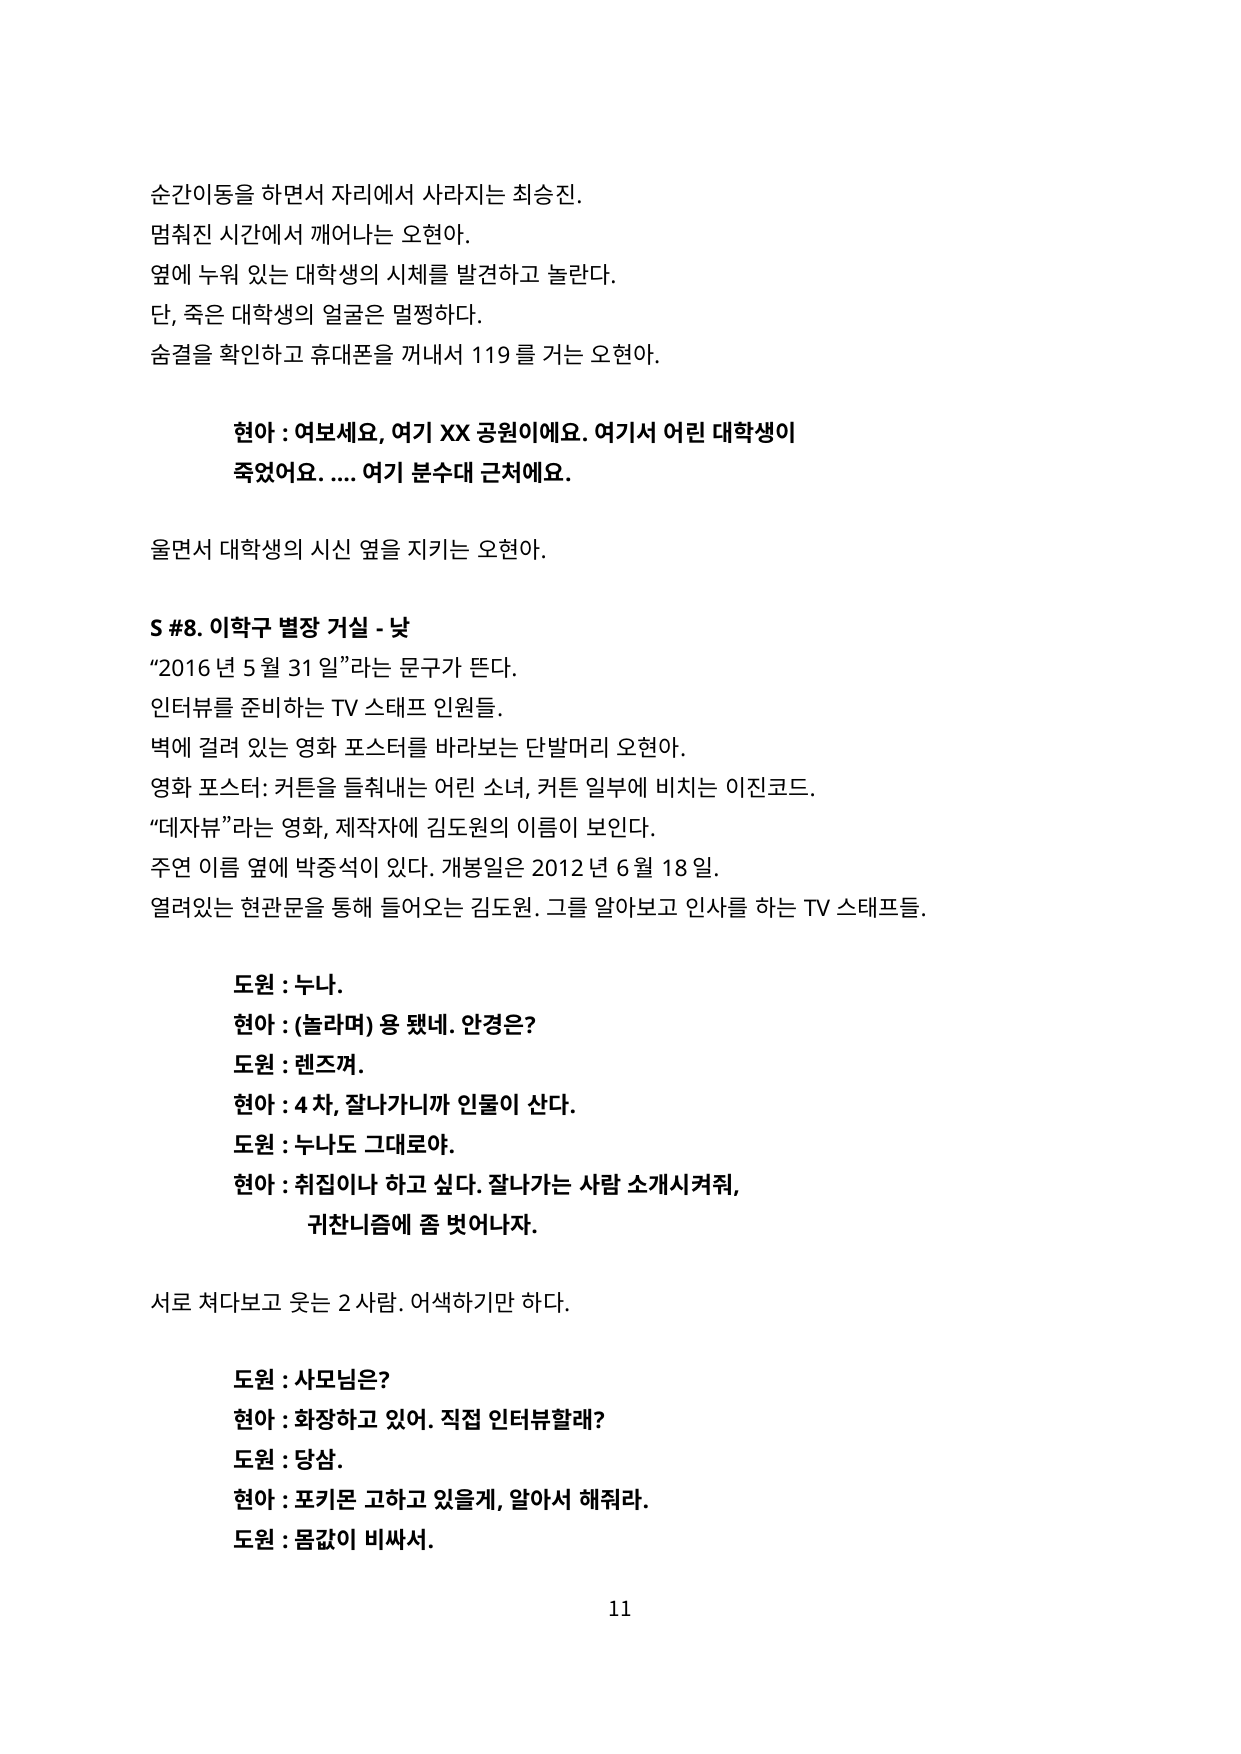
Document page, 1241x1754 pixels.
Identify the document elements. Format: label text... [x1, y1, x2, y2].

text 서로 쳐다보고 웃는 2사람. 어색하기만 하다. [150, 1285, 1090, 1318]
text 귀찬니즘에 좀 벗어나자. [150, 1207, 1090, 1241]
text 도원 : 사모님은? [150, 1362, 1090, 1396]
text “2016년 5월 31일”라는 문구가 뜬다. [150, 650, 1090, 683]
text “데자뷰”라는 영화, 제작자에 김도원의 이름이 보인다. [150, 810, 1090, 843]
text 옆에 누워 있는 대학생의 시체를 발견하고 놀란다. [150, 257, 1090, 291]
text 벽에 걸려 있는 영화 포스터를 바라보는 단발머리 오현아. [150, 730, 1090, 763]
text 현아 : 4차, 잘나가니까 인물이 산다. [150, 1087, 1090, 1121]
text 도원 : 몸값이 비싸서. [150, 1522, 1090, 1556]
text 인터뷰를 준비하는 TV 스태프 인원들. [150, 690, 1090, 723]
text 주연 이름 옆에 박중석이 있다. 개봉일은 2012년 6월 18일. [150, 850, 1090, 883]
text 단, 죽은 대학생의 얼굴은 멀쩡하다. [150, 297, 1090, 331]
text 순간이동을 하면서 자리에서 사라지는 최승진. [150, 177, 1090, 211]
text 멈춰진 시간에서 깨어나는 오현아. [150, 217, 1090, 251]
text 울면서 대학생의 시신 옆을 지키는 오현아. [150, 532, 1090, 566]
text 죽었어요. …. 여기 분수대 근처에요. [150, 455, 1090, 488]
text 현아 : 포키몬 고하고 있을게, 알아서 해줘라. [150, 1482, 1090, 1516]
text 현아 : 화장하고 있어. 직접 인터뷰할래? [150, 1402, 1090, 1436]
text 영화 포스터: 커튼을 들춰내는 어린 소녀, 커튼 일부에 비치는 이진코드. [150, 770, 1090, 803]
text 현아 : 여보세요, 여기 XX 공원이에요. 여기서 어린 대학생이 [150, 415, 1090, 448]
text 도원 : 누나. [150, 967, 1090, 1001]
text 도원 : 렌즈껴. [150, 1047, 1090, 1081]
text 숨결을 확인하고 휴대폰을 꺼내서 119를 거는 오현아. [150, 337, 1090, 371]
text S #8. 이학구 별장 거실 - 낮 [150, 610, 1090, 643]
text 열려있는 현관문을 통해 들어오는 김도원. 그를 알아보고 인사를 하는 TV 스태프들. [150, 890, 1090, 923]
text 현아 : 취집이나 하고 싶다. 잘나가는 사람 소개시켜줘, [150, 1167, 1090, 1201]
text 도원 : 누나도 그대로야. [150, 1127, 1090, 1161]
text 도원 : 당삼. [150, 1442, 1090, 1476]
text 현아 : (놀라며) 용 됐네. 안경은? [150, 1007, 1090, 1041]
